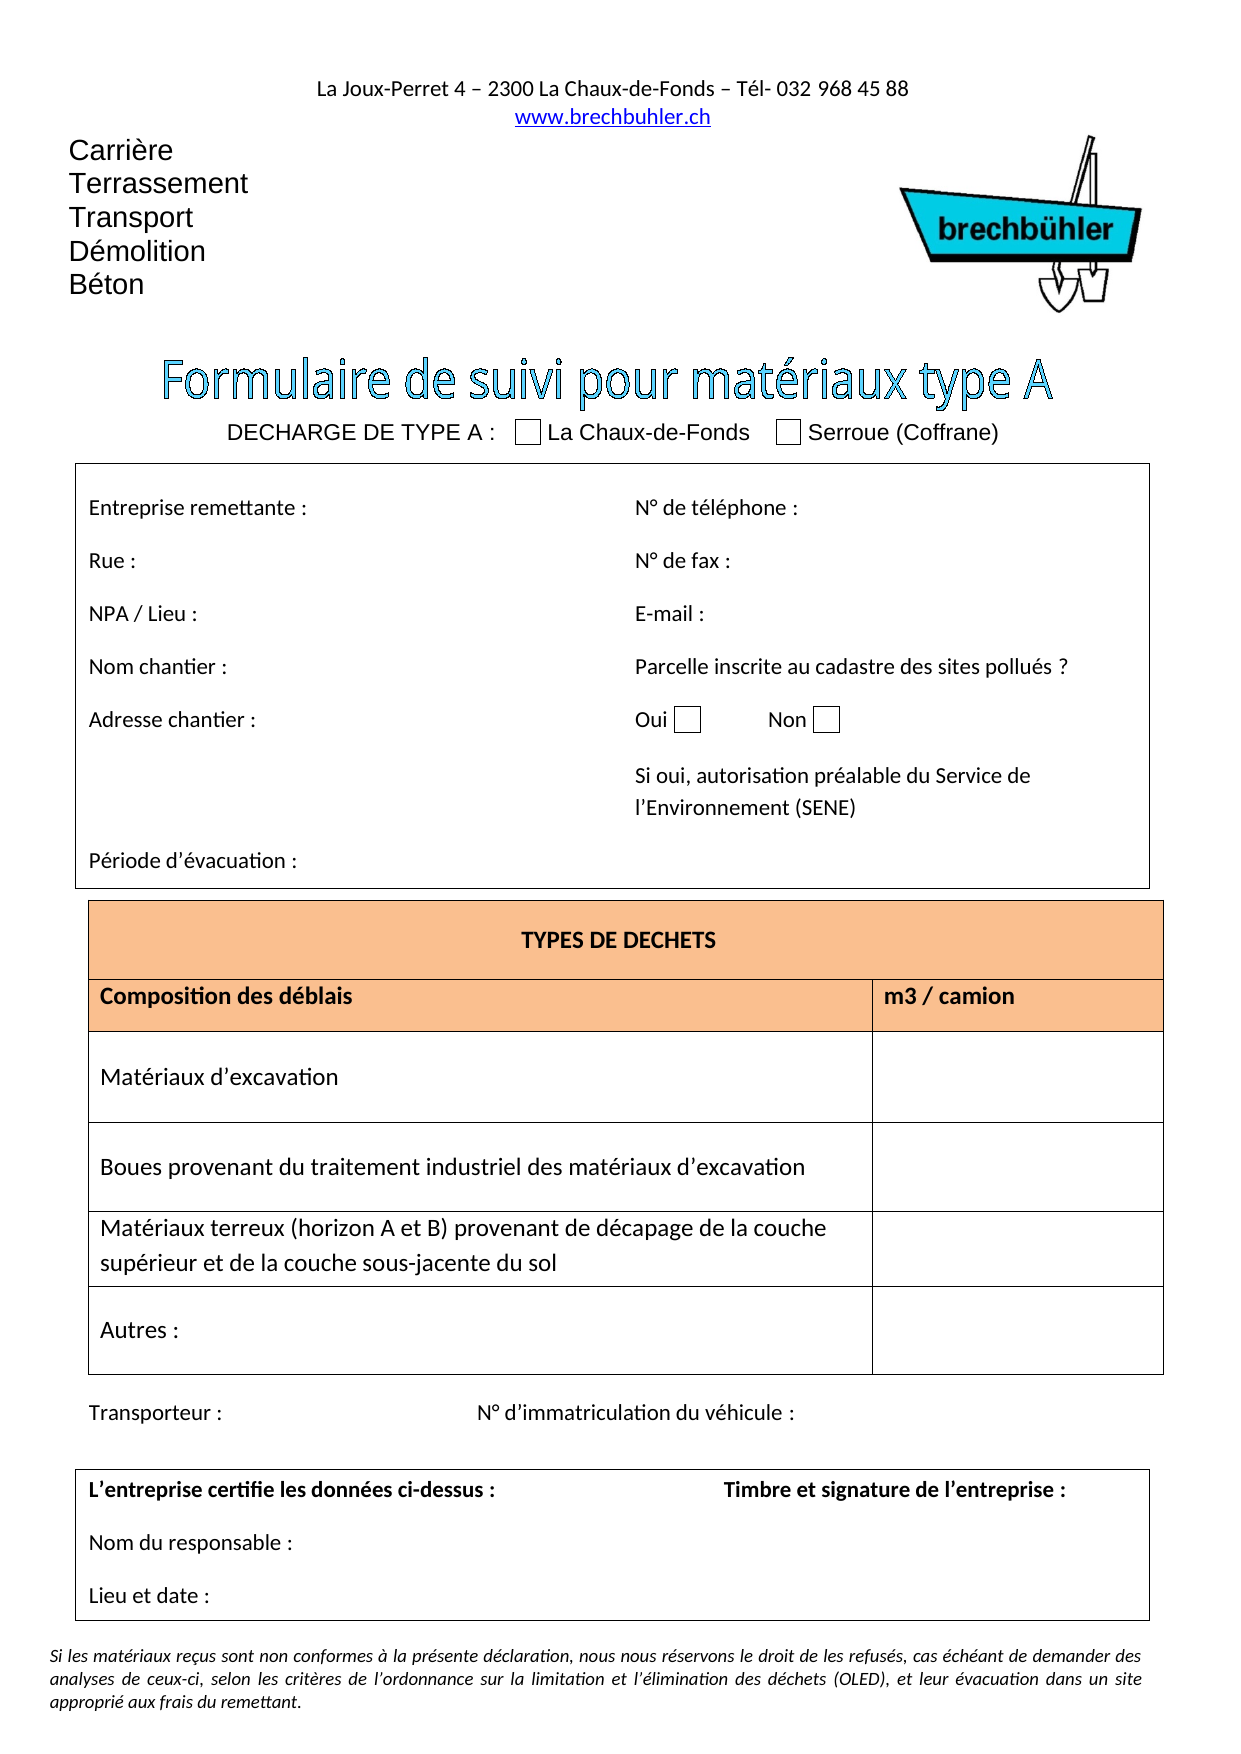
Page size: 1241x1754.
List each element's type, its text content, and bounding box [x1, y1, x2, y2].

text Si oui, autorisation préalable du Service de l’Environnement (SENE) [89, 761, 1137, 821]
text NPA / Lieu : E-mail : [89, 599, 1137, 627]
table_cell Autres : [89, 1287, 872, 1373]
text DECHARGE DE TYPE A : La Chaux-de-Fonds Serroue (Coffrane) [89, 418, 1137, 445]
table_cell [873, 1123, 1163, 1211]
text Nom chantier : Parcelle inscrite au cadastre des sites pollués ? [89, 652, 1137, 680]
table_cell Composition des déblais [89, 980, 872, 1031]
table_cell [873, 1212, 1163, 1286]
text Entreprise remettante : N° de téléphone : [89, 493, 1137, 521]
table_cell Matériaux d’excavation [89, 1032, 872, 1122]
table_cell Boues provenant du traitement industriel des matériaux d’excavation [89, 1123, 872, 1211]
text Période d’évacuation : [89, 846, 1137, 874]
picture [893, 131, 1158, 321]
text Rue : N° de fax : [89, 546, 1137, 574]
text L’entreprise certifie les données ci-dessus : Timbre et signature de l’entreprise : [89, 1475, 1137, 1503]
table_cell m3 / camion [873, 980, 1163, 1031]
table_header TYPES DE DECHETS [89, 901, 1163, 979]
text Lieu et date : [89, 1581, 1137, 1609]
text Adresse chantier : Oui Non [89, 705, 1137, 733]
text Transporteur : N° d’immatriculation du véhicule : [89, 1398, 1137, 1426]
text Nom du responsable : [89, 1528, 1137, 1556]
table_cell [873, 1287, 1163, 1373]
table_cell Matériaux terreux (horizon A et B) provenant de décapage de la couche supérieur et de la couche sous-jacente du sol [89, 1212, 872, 1286]
table_cell [873, 1032, 1163, 1122]
